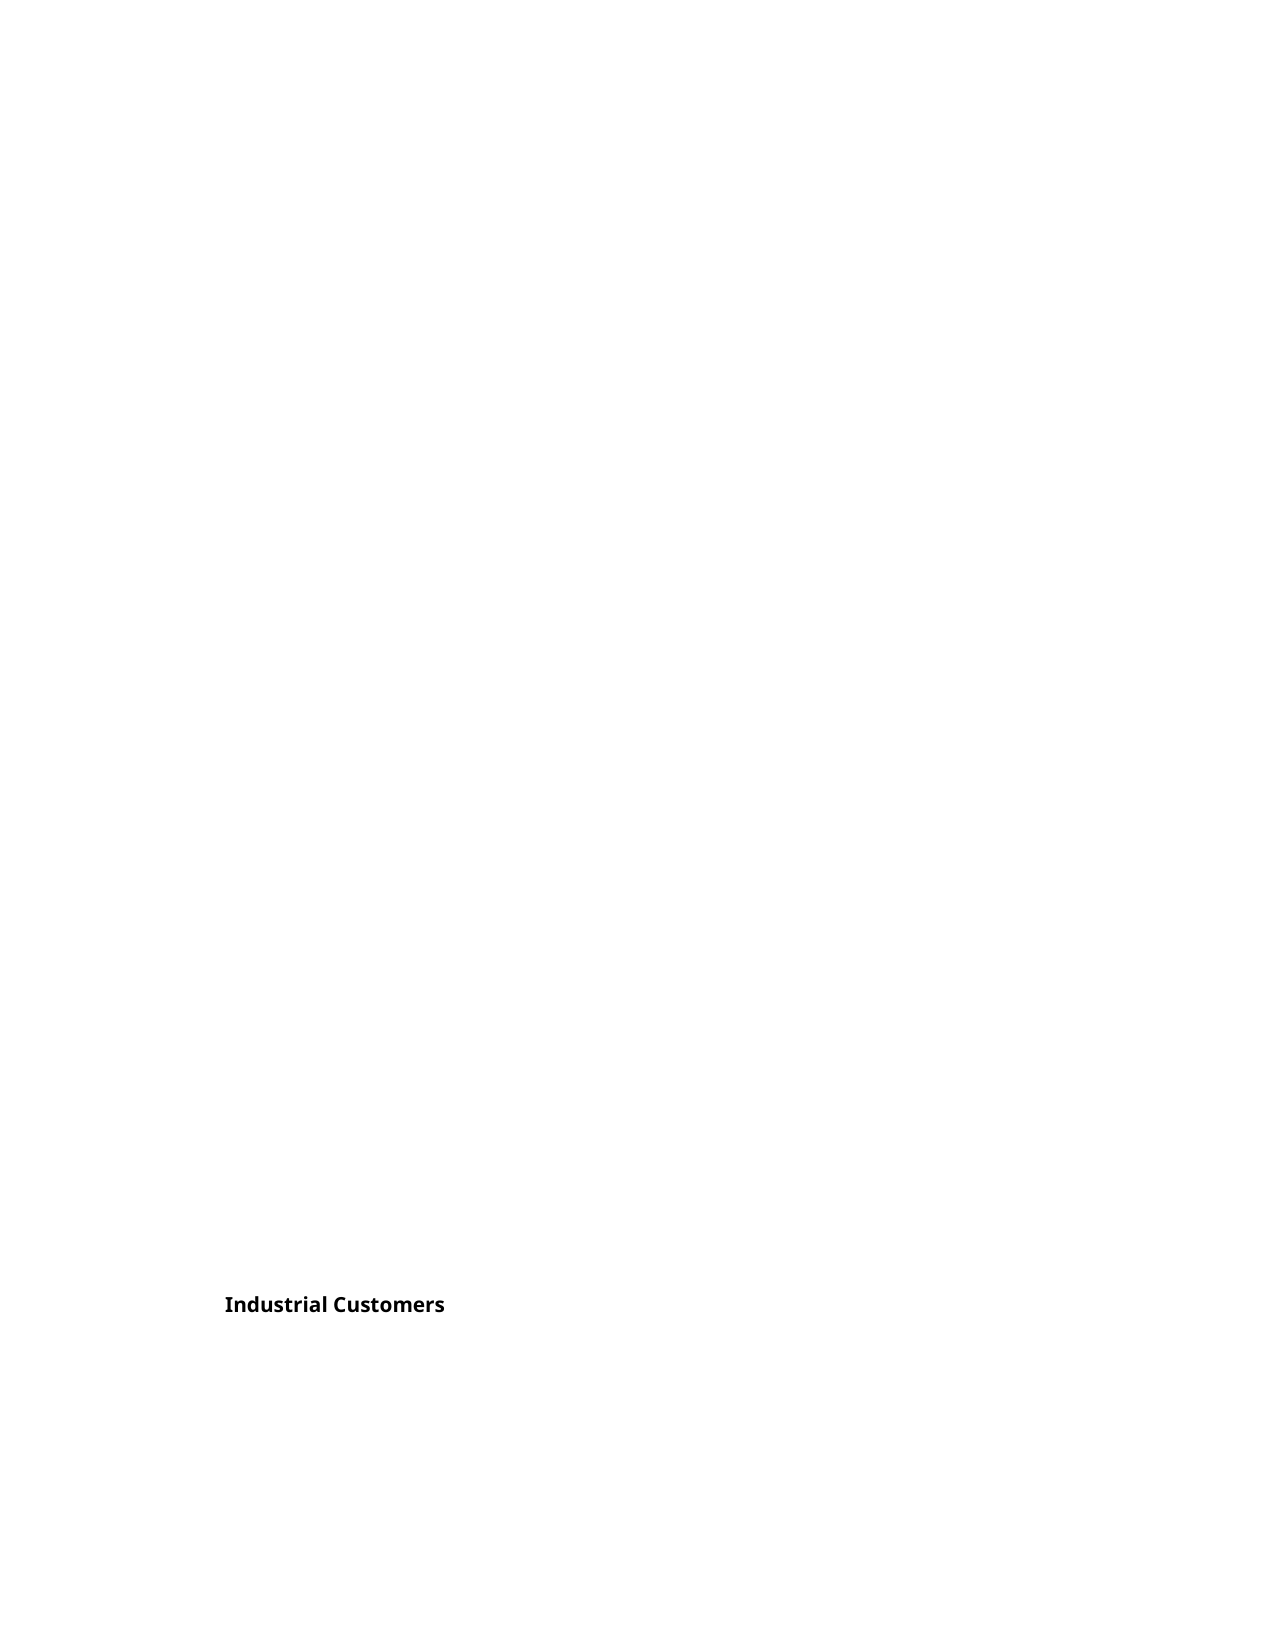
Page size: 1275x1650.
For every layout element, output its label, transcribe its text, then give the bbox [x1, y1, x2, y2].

text Industrial Customers [225, 1290, 1125, 1318]
